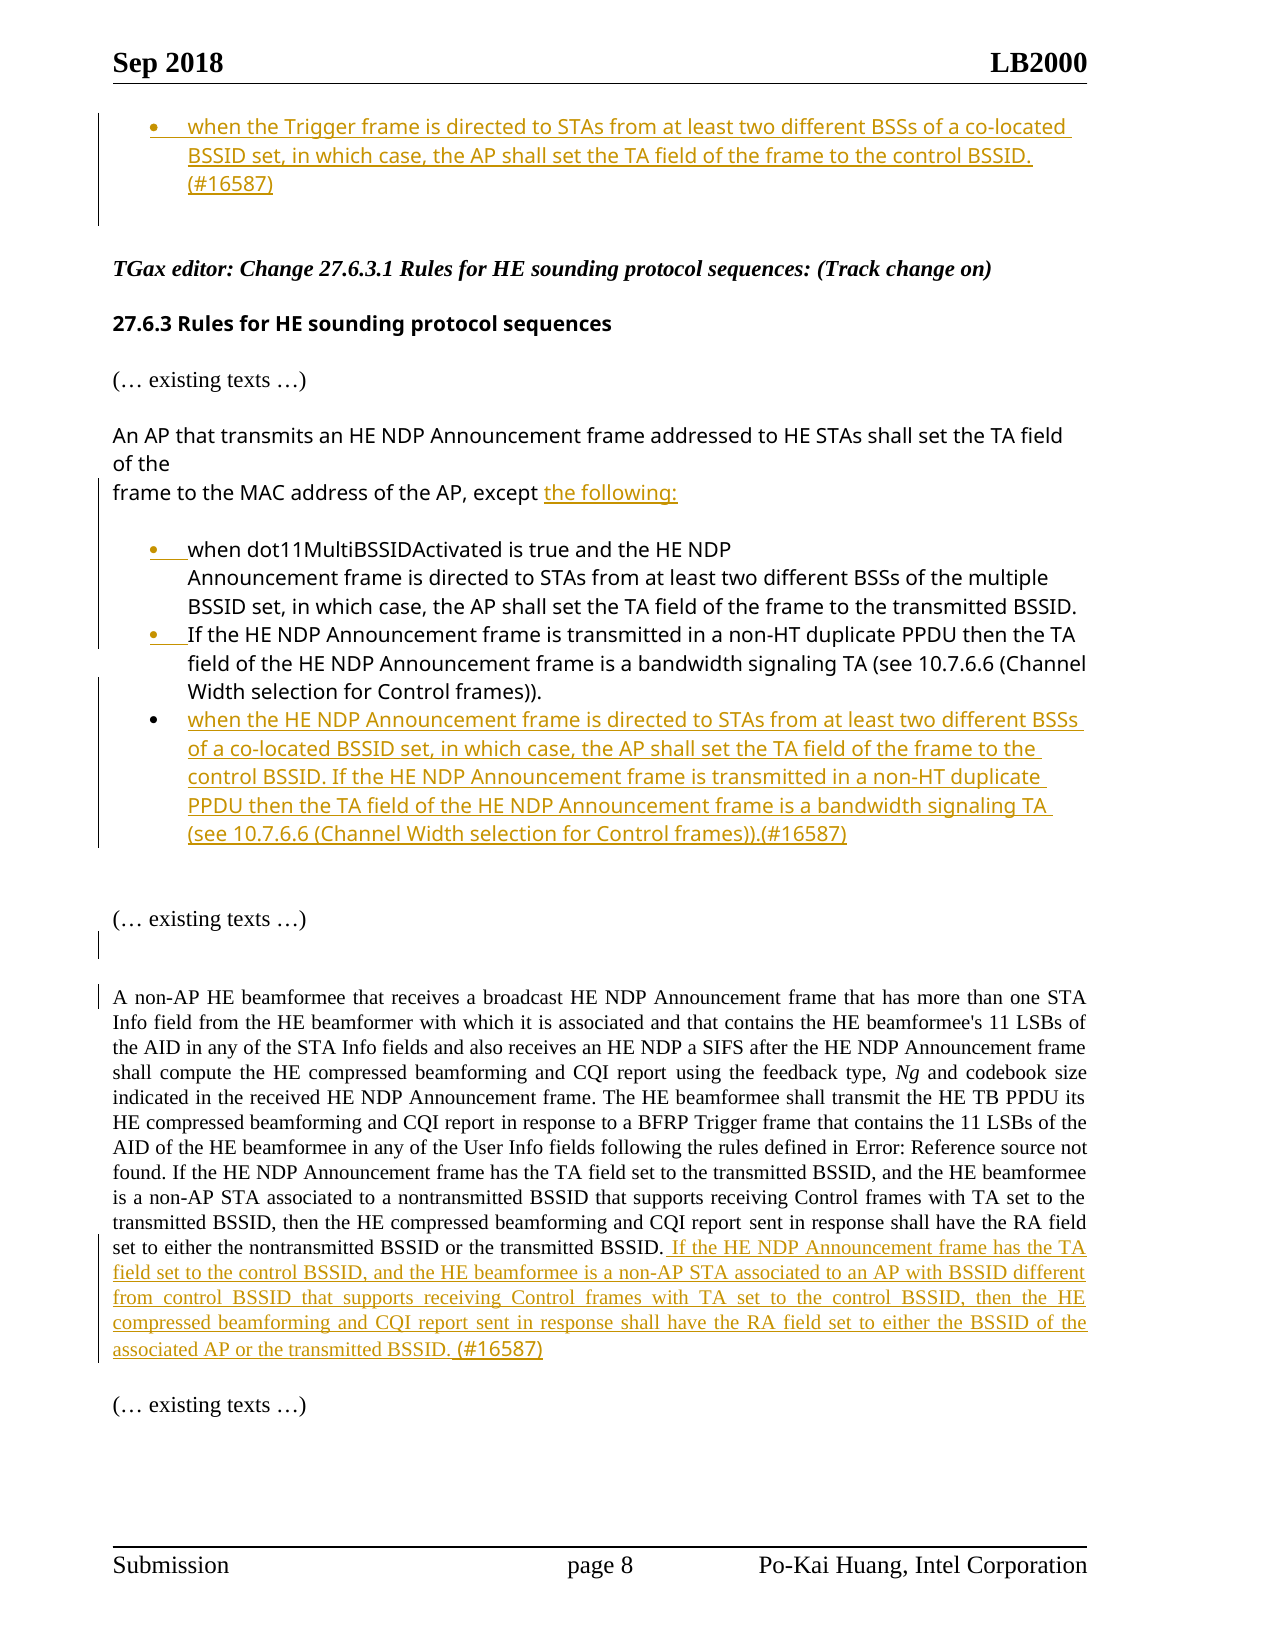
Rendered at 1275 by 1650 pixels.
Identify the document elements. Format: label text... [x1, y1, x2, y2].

list when dot11MultiBSSIDActivated is true and the HE NDP Announcement frame is directed to STAs from at least two different BSSs of the multiple BSSID set, in which case, the AP shall set the TA field of the frame to the transmitted BSSID. [150, 535, 1087, 620]
text TGax editor: Change 27.6.3.1 Rules for HE sounding protocol sequences: (Track change on) [112, 255, 1087, 281]
text (… existing texts …) [112, 366, 1087, 393]
text A non-AP HE beamformee that receives a broadcast HE NDP Announcement frame that has more than one STA Info field(#12698) from the HE beamformer with which it is associated and that contains the HE beamformee's 11 LSBs of the AID in any of the STA Info fields and also receives an HE NDP a SIFS after the HE NDP Announcement frame shall compute the HE compressed beamforming and CQI report(#12775) using the feedback type, Ng and codebook size indicated in the received HE NDP Announcement frame. The HE beamformee shall transmit the HE TB PPDU its HE compressed beamforming and CQI report(#12775) in response to a BFRP Trigger frame(#11432) that contains the 11 LSBs of the AID of the HE beamformee in any of the User Info fields following the rules defined in 27.5.3.3 (STA behavior for UL MU operation)(#12941). If the HE NDP Announcement frame has the TA field set to the transmitted BSSID, and the HE beamformee is a non-AP STA associated to a nontransmitted BSSID that supports receiving Control frames with TA set to the transmitted BSSID, then the HE compressed beamforming and CQI report(#12775) sent in response shall have the RA field set to either the nontransmitted BSSID or the transmitted BSSID. [112, 984, 1087, 1331]
text (… existing texts …) [112, 1391, 1087, 1418]
text An AP that transmits an HE NDP Announcement frame addressed to HE STAs shall set the TA field of the frame to the MAC address of the AP, except [112, 421, 1087, 506]
text (… existing texts …) [112, 904, 1087, 931]
text 27.6.3 Rules for HE sounding protocol sequences [112, 309, 1087, 338]
list If the HE NDP Announcement frame is transmitted in a non-HT duplicate PPDU then the TA field of the HE NDP Announcement frame is a bandwidth signaling TA (see 10.7.6.6 (Channel Width selection for Control frames)). [150, 620, 1087, 706]
